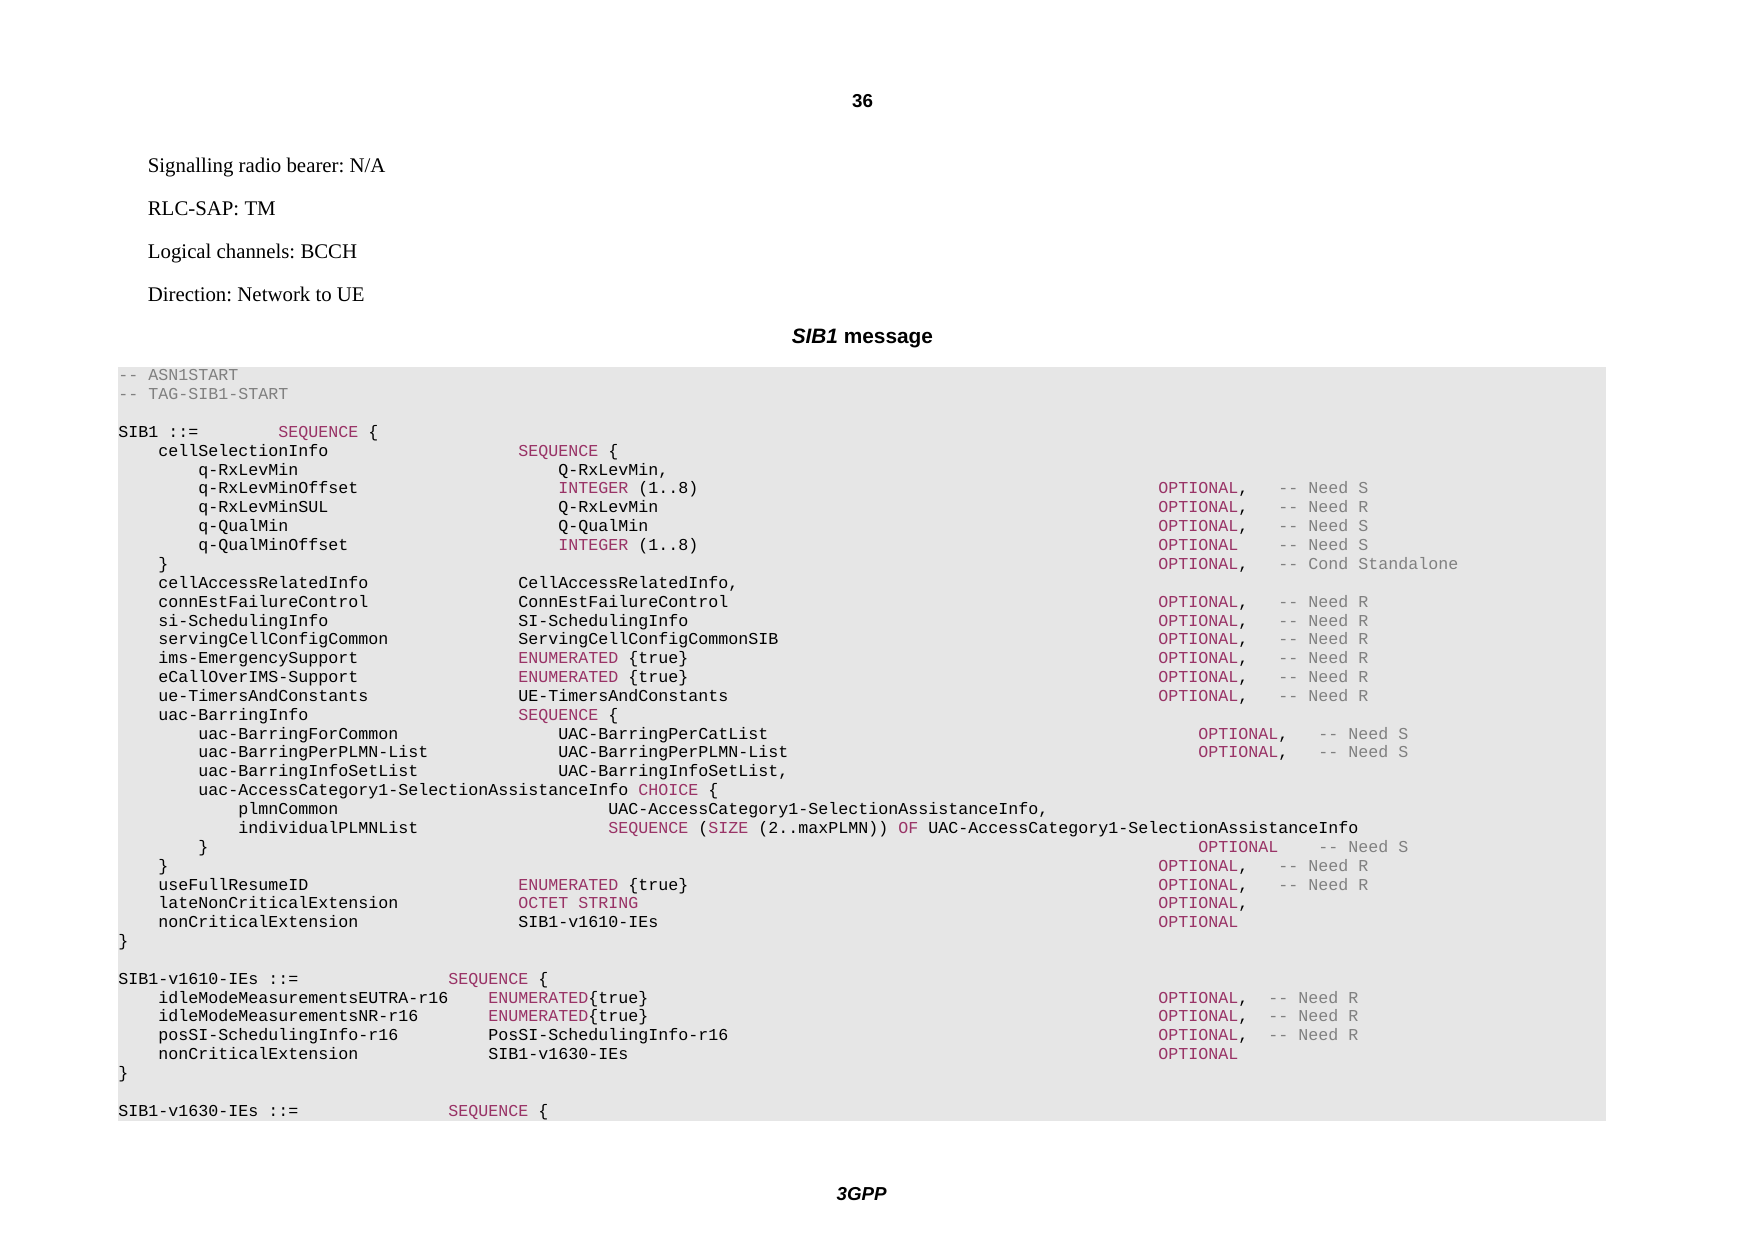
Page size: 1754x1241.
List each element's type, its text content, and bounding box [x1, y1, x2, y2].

text RLC-SAP: TM [148, 196, 1606, 220]
text plmnCommon UAC-AccessCategory1-SelectionAssistanceInfo, [118, 801, 1606, 819]
text useFullResumeID ENUMERATED {true} OPTIONAL, -- Need R [118, 876, 1606, 895]
text cellSelectionInfo SEQUENCE { [118, 442, 1606, 461]
text uac-BarringInfo SEQUENCE { [118, 706, 1606, 725]
text } [118, 933, 1606, 951]
text Signalling radio bearer: N/A [148, 153, 1606, 177]
text idleModeMeasurementsEUTRA-r16 ENUMERATED{true} OPTIONAL, -- Need R [118, 989, 1606, 1008]
text lateNonCriticalExtension OCTET STRING OPTIONAL, [118, 895, 1606, 914]
text si-SchedulingInfo SI-SchedulingInfo OPTIONAL, -- Need R [118, 612, 1606, 631]
text nonCriticalExtension SIB1-v1630-IEs OPTIONAL [118, 1046, 1606, 1064]
text eCallOverIMS-Support ENUMERATED {true} OPTIONAL, -- Need R [118, 669, 1606, 687]
text nonCriticalExtension SIB1-v1610-IEs OPTIONAL [118, 914, 1606, 933]
text SIB1 ::= SEQUENCE { [118, 423, 1606, 442]
text posSI-SchedulingInfo-r16 PosSI-SchedulingInfo-r16 OPTIONAL, -- Need R [118, 1027, 1606, 1046]
text SIB1-v1630-IEs ::= SEQUENCE { [118, 1102, 1606, 1121]
text q-RxLevMinSUL Q-RxLevMin OPTIONAL, -- Need R [118, 499, 1606, 518]
text -- TAG-SIB1-START [118, 386, 1606, 405]
text idleModeMeasurementsNR-r16 ENUMERATED{true} OPTIONAL, -- Need R [118, 1008, 1606, 1027]
text } OPTIONAL, -- Cond Standalone [118, 556, 1606, 574]
text uac-BarringPerPLMN-List UAC-BarringPerPLMN-List OPTIONAL, -- Need S [118, 744, 1606, 763]
text uac-BarringInfoSetList UAC-BarringInfoSetList, [118, 763, 1606, 782]
text q-QualMinOffset INTEGER (1..8) OPTIONAL -- Need S [118, 537, 1606, 556]
text } [118, 1064, 1606, 1083]
text -- ASN1START [118, 367, 1606, 386]
text servingCellConfigCommon ServingCellConfigCommonSIB OPTIONAL, -- Need R [118, 631, 1606, 650]
text connEstFailureControl ConnEstFailureControl OPTIONAL, -- Need R [118, 593, 1606, 612]
text q-QualMin Q-QualMin OPTIONAL, -- Need S [118, 518, 1606, 537]
text uac-AccessCategory1-SelectionAssistanceInfo CHOICE { [118, 782, 1606, 801]
text SIB1 message [118, 324, 1606, 348]
text q-RxLevMinOffset INTEGER (1..8) OPTIONAL, -- Need S [118, 480, 1606, 499]
text } OPTIONAL, -- Need R [118, 857, 1606, 876]
text q-RxLevMin Q-RxLevMin, [118, 461, 1606, 480]
text Logical channels: BCCH [148, 239, 1606, 263]
text ims-EmergencySupport ENUMERATED {true} OPTIONAL, -- Need R [118, 650, 1606, 669]
text uac-BarringForCommon UAC-BarringPerCatList OPTIONAL, -- Need S [118, 725, 1606, 744]
text SIB1-v1610-IEs ::= SEQUENCE { [118, 970, 1606, 989]
text } OPTIONAL -- Need S [118, 838, 1606, 857]
text ue-TimersAndConstants UE-TimersAndConstants OPTIONAL, -- Need R [118, 687, 1606, 706]
text Direction: Network to UE [148, 281, 1606, 306]
text cellAccessRelatedInfo CellAccessRelatedInfo, [118, 574, 1606, 593]
text individualPLMNList SEQUENCE (SIZE (2..maxPLMN)) OF UAC-AccessCategory1-SelectionAssistanceInfo [118, 819, 1606, 838]
